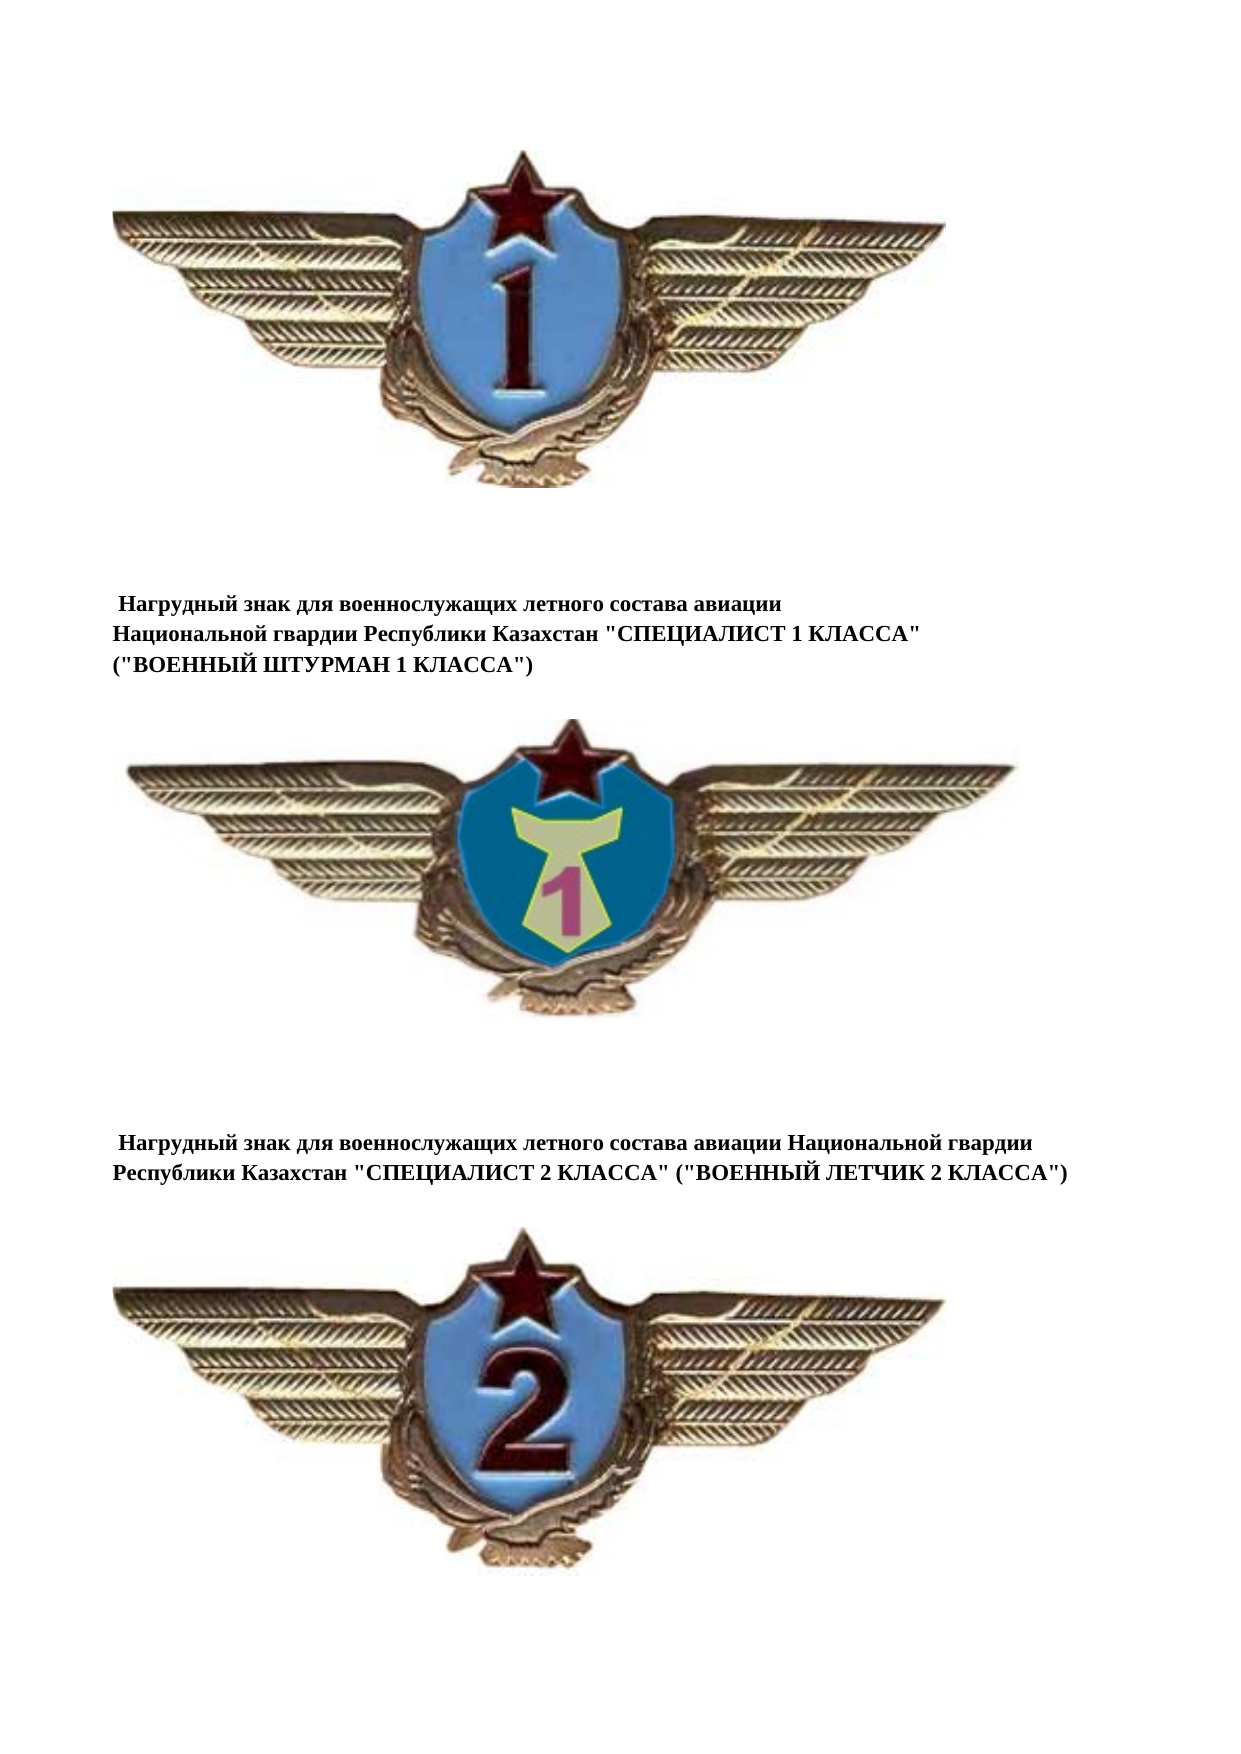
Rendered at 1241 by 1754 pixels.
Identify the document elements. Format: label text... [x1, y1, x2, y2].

picture [112, 150, 946, 488]
picture [112, 719, 1021, 1026]
text Нагрудный знак для военнослужащих летного состава авиации Национальной гвардии Республики Казахстан "СПЕЦИАЛИСТ 1 КЛАССА" ("ВОЕННЫЙ ШТУРМАН 1 КЛАССА") [112, 590, 1128, 677]
picture [112, 1227, 946, 1576]
text Нагрудный знак для военнослужащих летного состава авиации Национальной гвардии Республики Казахстан "СПЕЦИАЛИСТ 2 КЛАССА" ("ВОЕННЫЙ ЛЕТЧИК 2 КЛАССА") [112, 1128, 1128, 1185]
